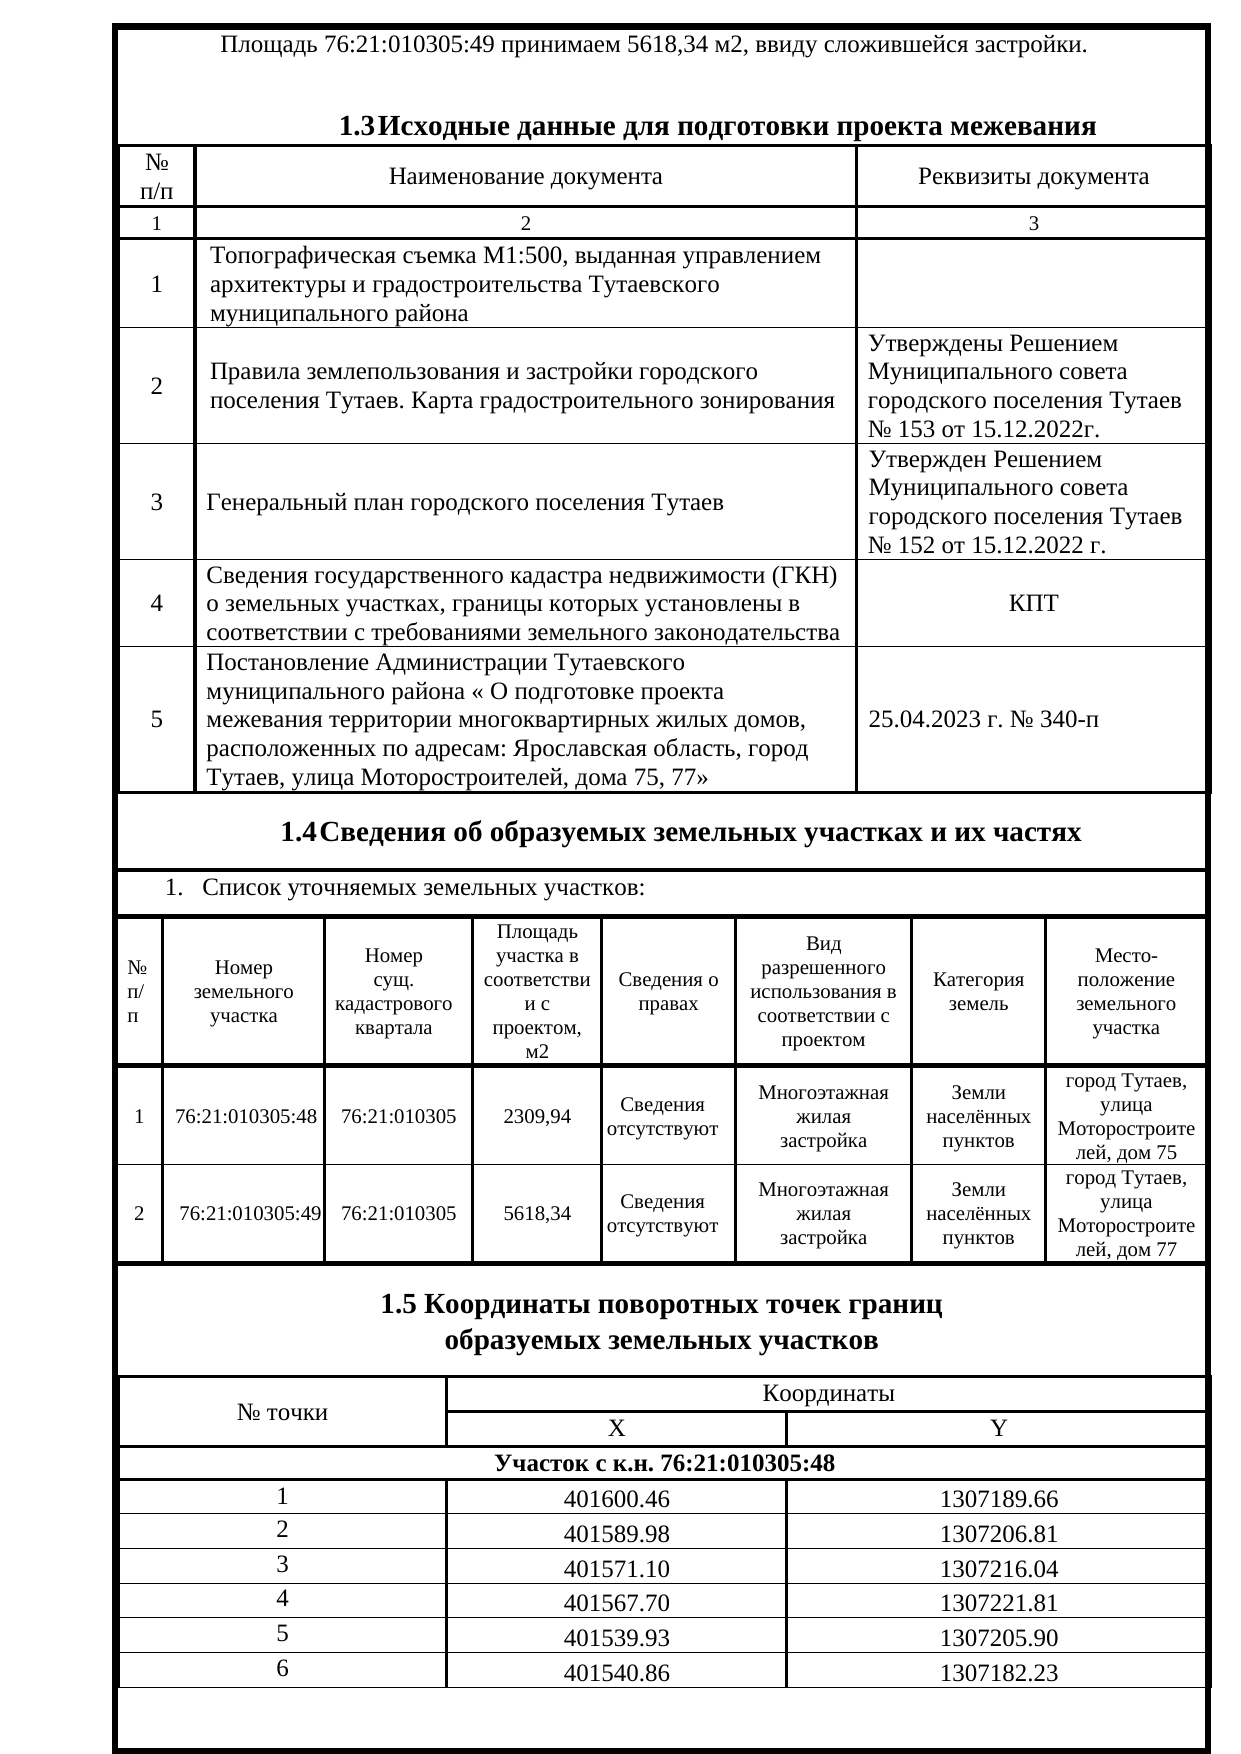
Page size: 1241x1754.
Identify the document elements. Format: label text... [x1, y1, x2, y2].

list образуемых земельных участков [118, 1322, 1205, 1356]
table_cell 3 [858, 208, 1205, 237]
table_header № точки [120, 1378, 445, 1445]
text Площадь 76:21:010305:49 принимаем 5618,34 м2, ввиду сложившейся застройки. [133, 30, 1175, 58]
table_cell 1 [120, 240, 193, 327]
table_cell 1 [120, 208, 193, 237]
table_cell 3 [120, 444, 193, 559]
table_cell 25.04.2023 г. № 340-п [858, 647, 1205, 791]
table_cell Х [448, 1413, 785, 1445]
table_header Реквизиты документа [858, 147, 1205, 204]
table_cell 1307182.23 [788, 1653, 1205, 1687]
table_cell 401589.98 [448, 1514, 785, 1548]
table_cell 76:21:010305:49 [164, 1165, 323, 1261]
table_cell 5 [120, 1618, 445, 1652]
table_cell 401540.86 [448, 1653, 785, 1687]
table_cell КПТ [858, 560, 1205, 646]
list 1.5 Координаты поворотных точек границ [118, 1286, 1205, 1320]
table_header Список уточняемых земельных участков: [118, 872, 1205, 914]
table_cell Сведения государственного кадастра недвижимости (ГКН) о земельных участках, границы которых установлены в соответствии с требованиями земельного законодательства [197, 560, 855, 646]
table_cell 1307216.04 [788, 1549, 1205, 1582]
table_header Координаты [448, 1378, 1205, 1410]
table_cell Категория земель [913, 919, 1044, 1063]
table_cell Сведения отсутствуют [603, 1068, 734, 1164]
table_cell Генеральный план городского поселения Тутаев [197, 444, 855, 559]
table_cell город Тутаев, улица Моторостроителей, дом 77 [1047, 1165, 1205, 1261]
table_cell Сведения отсутствуют [603, 1165, 734, 1261]
table_cell 3 [120, 1549, 445, 1582]
table_cell Топографическая съемка М1:500, выданная управлением архитектуры и градостроительства Тутаевского муниципального района [197, 240, 855, 327]
table_cell 1307189.66 [788, 1481, 1205, 1513]
table_header № п/п [120, 147, 193, 204]
table_cell 1307221.81 [788, 1584, 1205, 1617]
table_cell Вид разрешенного использования в соответствии с проектом [737, 919, 910, 1063]
table_cell Правила землепользования и застройки городского поселения Тутаев. Карта градостроительного зонирования [197, 328, 855, 443]
table_cell 6 [120, 1653, 445, 1687]
list Сведения об образуемых земельных участках и их частях [157, 814, 1205, 848]
table_cell 401571.10 [448, 1549, 785, 1582]
table_cell Место-положение земельного участка [1047, 919, 1205, 1063]
table_cell № п/п [118, 919, 161, 1063]
table_cell 2 [120, 328, 193, 443]
table_cell 2 [120, 1514, 445, 1548]
table_cell 401600.46 [448, 1481, 785, 1513]
table_cell [858, 240, 1205, 327]
table_cell Утверждены Решением Муниципального совета городского поселения Тутаев № 153 от 15.12.2022г. [858, 328, 1205, 443]
table_cell 1 [120, 1481, 445, 1513]
table_cell 4 [120, 560, 193, 646]
table_cell 5 [120, 647, 193, 791]
table_cell 2 [118, 1165, 161, 1261]
table_header Наименование документа [197, 147, 855, 204]
table_cell Земли населённых пунктов [913, 1165, 1044, 1261]
table_cell Сведения о правах [603, 919, 734, 1063]
table_cell Утвержден Решением Муниципального совета городского поселения Тутаев № 152 от 15.12.2022 г. [858, 444, 1205, 559]
table_cell Участок с к.н. 76:21:010305:48 [120, 1448, 1205, 1478]
table_cell город Тутаев, улица Моторостроителей, дом 75 [1047, 1068, 1205, 1164]
table_cell 401539.93 [448, 1618, 785, 1652]
table_cell 1 [118, 1068, 161, 1164]
table_cell Многоэтажная жилая застройка [737, 1165, 910, 1261]
table_cell 1307205.90 [788, 1618, 1205, 1652]
table_cell 2309,94 [474, 1068, 600, 1164]
list Исходные данные для подготовки проекта межевания [231, 108, 1205, 141]
table_cell Площадь участка в соответствии с проектом, м2 [474, 919, 600, 1063]
table_cell 76:21:010305 [326, 1068, 471, 1164]
table_cell 76:21:010305 [326, 1165, 471, 1261]
table_cell 2 [197, 208, 855, 237]
table_cell Номер земельного участка [164, 919, 323, 1063]
table_cell 5618,34 [474, 1165, 600, 1261]
table_cell Постановление Администрации Тутаевского муниципального района « О подготовке проекта межевания территории многоквартирных жилых домов, расположенных по адресам: Ярославская область, город Тутаев, улица Моторостроителей, дома 75, 77» [197, 647, 855, 791]
table_cell 4 [120, 1584, 445, 1617]
table_cell Многоэтажная жилая застройка [737, 1068, 910, 1164]
table_cell Y [788, 1413, 1205, 1445]
table_cell 76:21:010305:48 [164, 1068, 323, 1164]
table_cell 1307206.81 [788, 1514, 1205, 1548]
table_cell Номер сущ. кадастрового квартала [326, 919, 471, 1063]
table_cell 401567.70 [448, 1584, 785, 1617]
table_cell Земли населённых пунктов [913, 1068, 1044, 1164]
